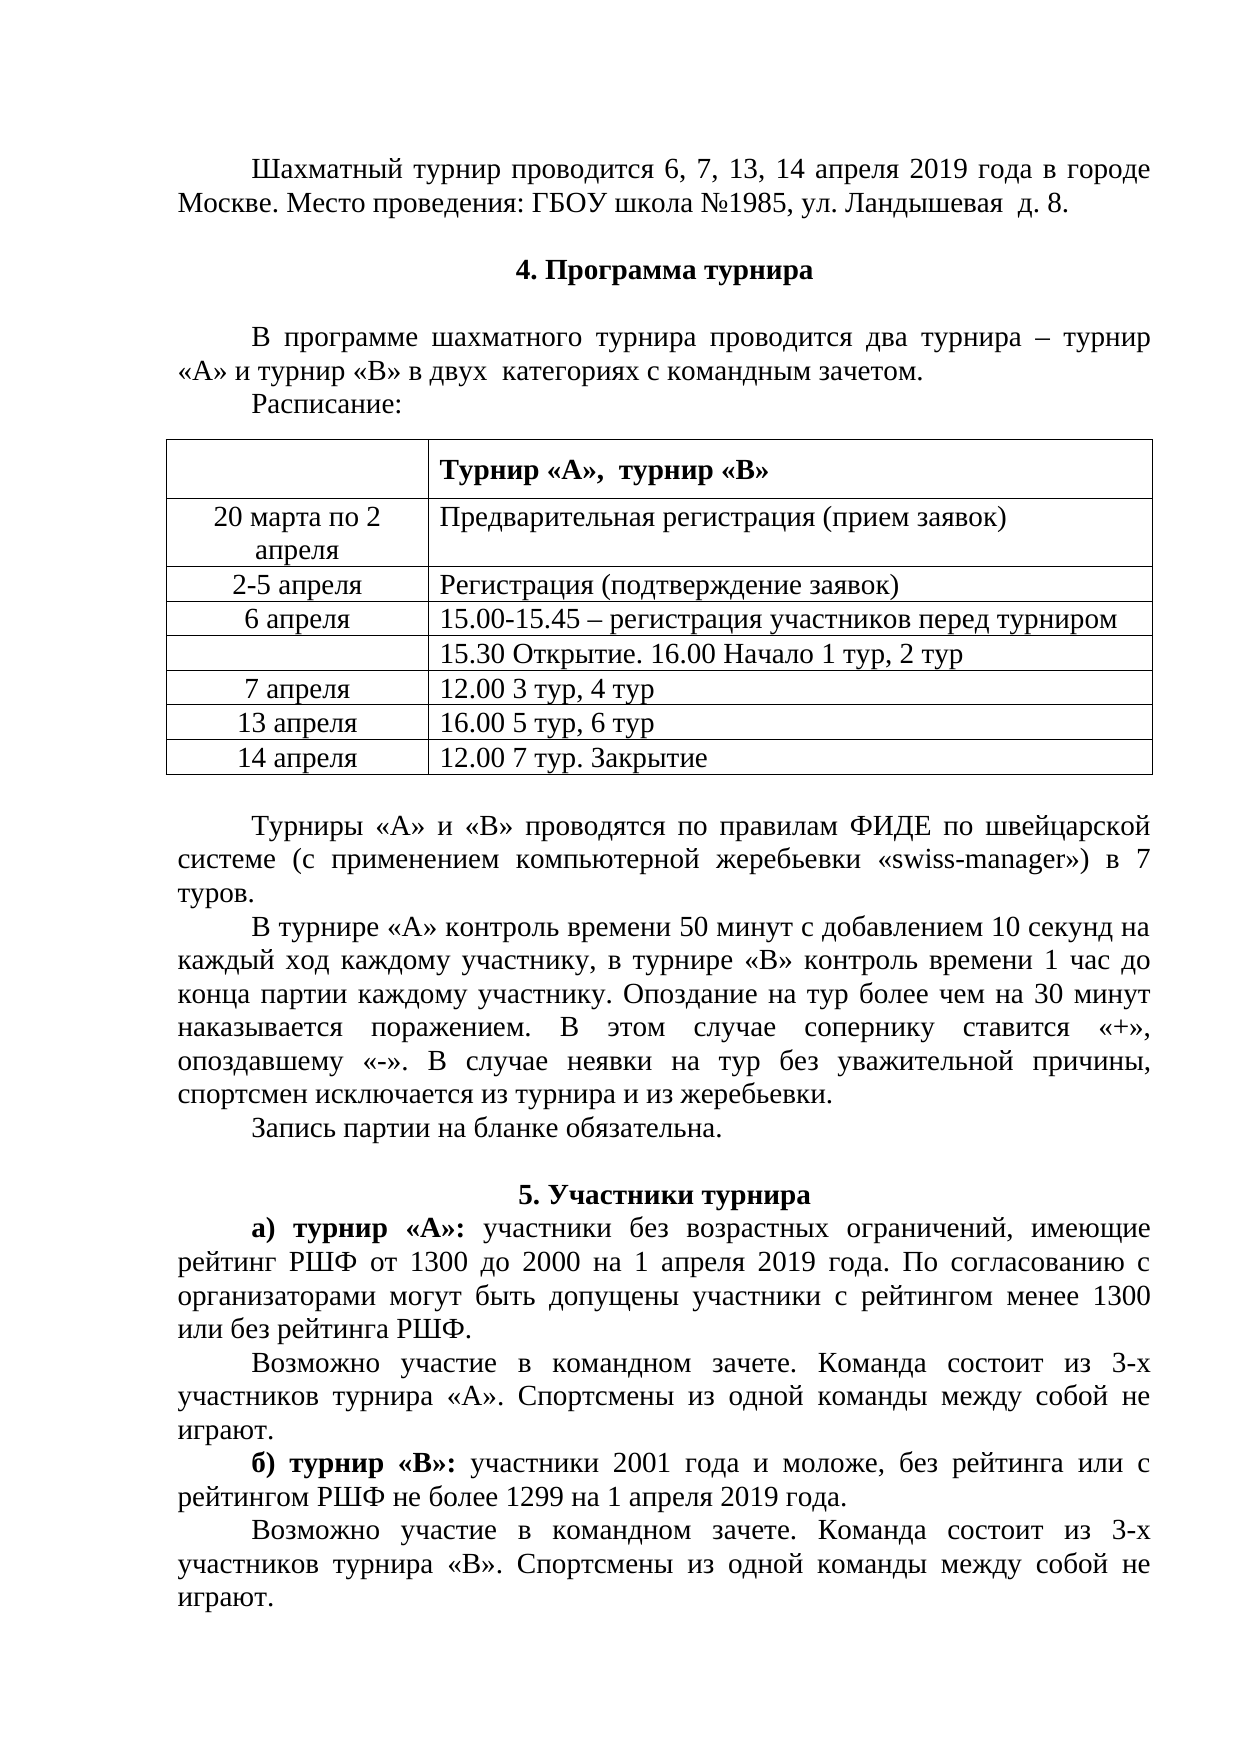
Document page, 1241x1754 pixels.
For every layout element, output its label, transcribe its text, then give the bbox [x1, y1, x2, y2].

text 5. Участники турнира [177, 1177, 1152, 1211]
table_header Турнир «А», турнир «В» [429, 440, 1152, 498]
text В турнире «А» контроль времени 50 минут с добавлением 10 секунд на каждый ход каждому участнику, в турнире «В» контроль времени 1 час до конца партии каждому участнику. Опоздание на тур более чем на 30 минут наказывается поражением. В этом случае сопернику ставится «+», опоздавшему «-». В случае неявки на тур без уважительной причины, спортсмен исключается из турнира и из жеребьевки. [177, 909, 1152, 1110]
table_cell [167, 636, 428, 670]
table_cell 13 апреля [167, 705, 428, 739]
table_cell 15.00-15.45 – регистрация участников перед турниром [429, 602, 1152, 635]
table_cell 15.30 Открытие. 16.00 Начало 1 тур, 2 тур [429, 636, 1152, 670]
text Расписание: [177, 386, 1152, 420]
table_cell 20 марта по 2 апреля [167, 499, 428, 566]
text Турниры «А» и «В» проводятся по правилам ФИДЕ по швейцарской системе (с применением компьютерной жеребьевки «swiss-manager») в 7 туров. [177, 808, 1152, 909]
table_cell 16.00 5 тур, 6 тур [429, 705, 1152, 739]
text Запись партии на бланке обязательна. [177, 1110, 1152, 1143]
text Возможно участие в командном зачете. Команда состоит из 3-х участников турнира «В». Спортсмены из одной команды между собой не играют. [177, 1512, 1152, 1613]
text б) турнир «В»: участники 2001 года и моложе, без рейтинга или с рейтингом РШФ не более 1299 на 1 апреля 2019 года. [177, 1445, 1152, 1512]
text а) турнир «А»: участники без возрастных ограничений, имеющие рейтинг РШФ от 1300 до 2000 на 1 апреля 2019 года. По согласованию с организаторами могут быть допущены участники с рейтингом менее 1300 или без рейтинга РШФ. [177, 1211, 1152, 1345]
table_header [167, 440, 428, 498]
table_cell 12.00 3 тур, 4 тур [429, 671, 1152, 704]
text В программе шахматного турнира проводится два турнира – турнир «А» и турнир «В» в двух категориях с командным зачетом. [177, 319, 1152, 386]
table_cell 6 апреля [167, 602, 428, 635]
table_cell Предварительная регистрация (прием заявок) [429, 499, 1152, 566]
table_cell 14 апреля [167, 740, 428, 773]
text 4. Программа турнира [177, 252, 1152, 286]
table_cell 2-5 апреля [167, 567, 428, 601]
text Возможно участие в командном зачете. Команда состоит из 3-х участников турнира «А». Спортсмены из одной команды между собой не играют. [177, 1345, 1152, 1445]
table_cell 7 апреля [167, 671, 428, 704]
table_cell Регистрация (подтверждение заявок) [429, 567, 1152, 601]
text Шахматный турнир проводится 6, 7, 13, 14 апреля 2019 года в городе Москве. Место проведения: ГБОУ школа №1985, ул. Ландышевая д. 8. [177, 152, 1152, 219]
table_cell 12.00 7 тур. Закрытие [429, 740, 1152, 773]
